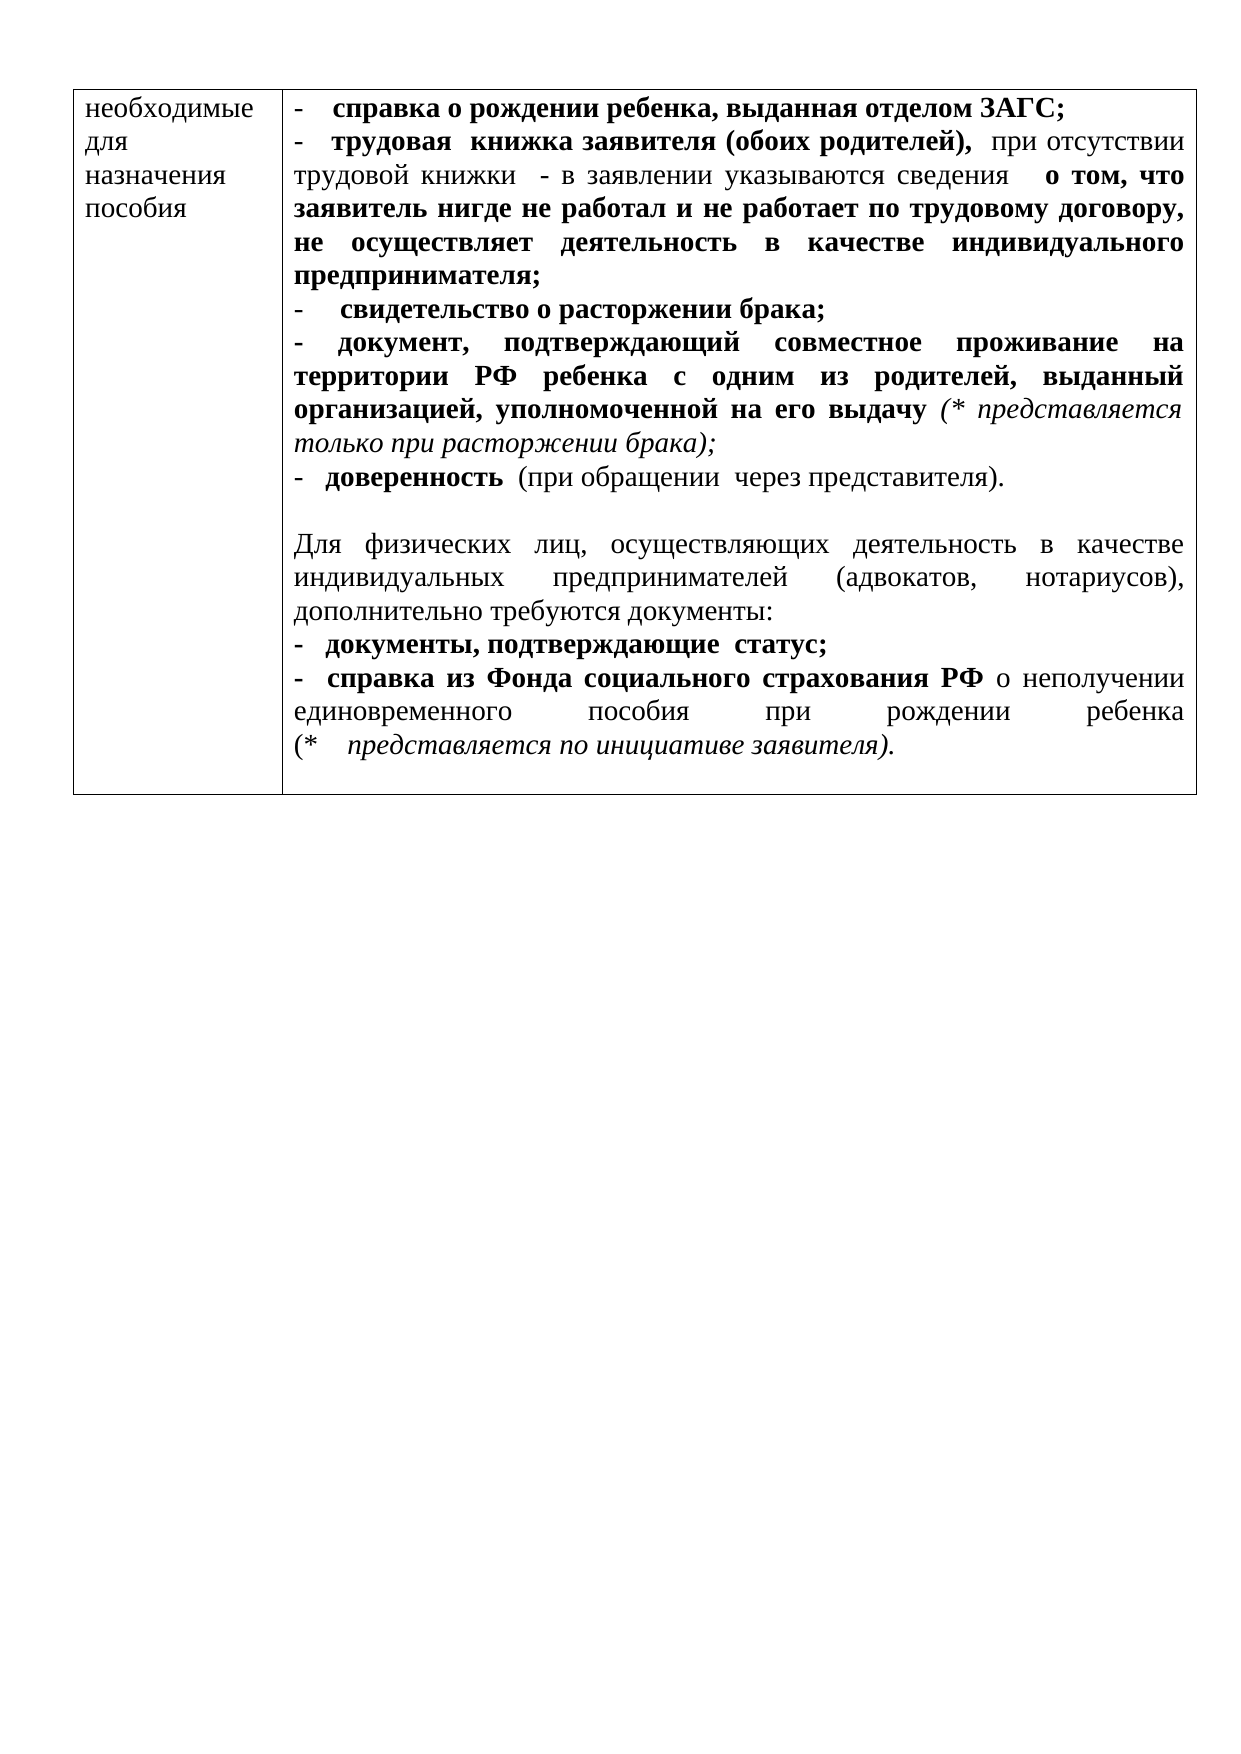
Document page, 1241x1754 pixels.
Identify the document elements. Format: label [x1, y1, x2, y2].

table_cell [283, 90, 1196, 794]
table_cell [74, 90, 282, 794]
